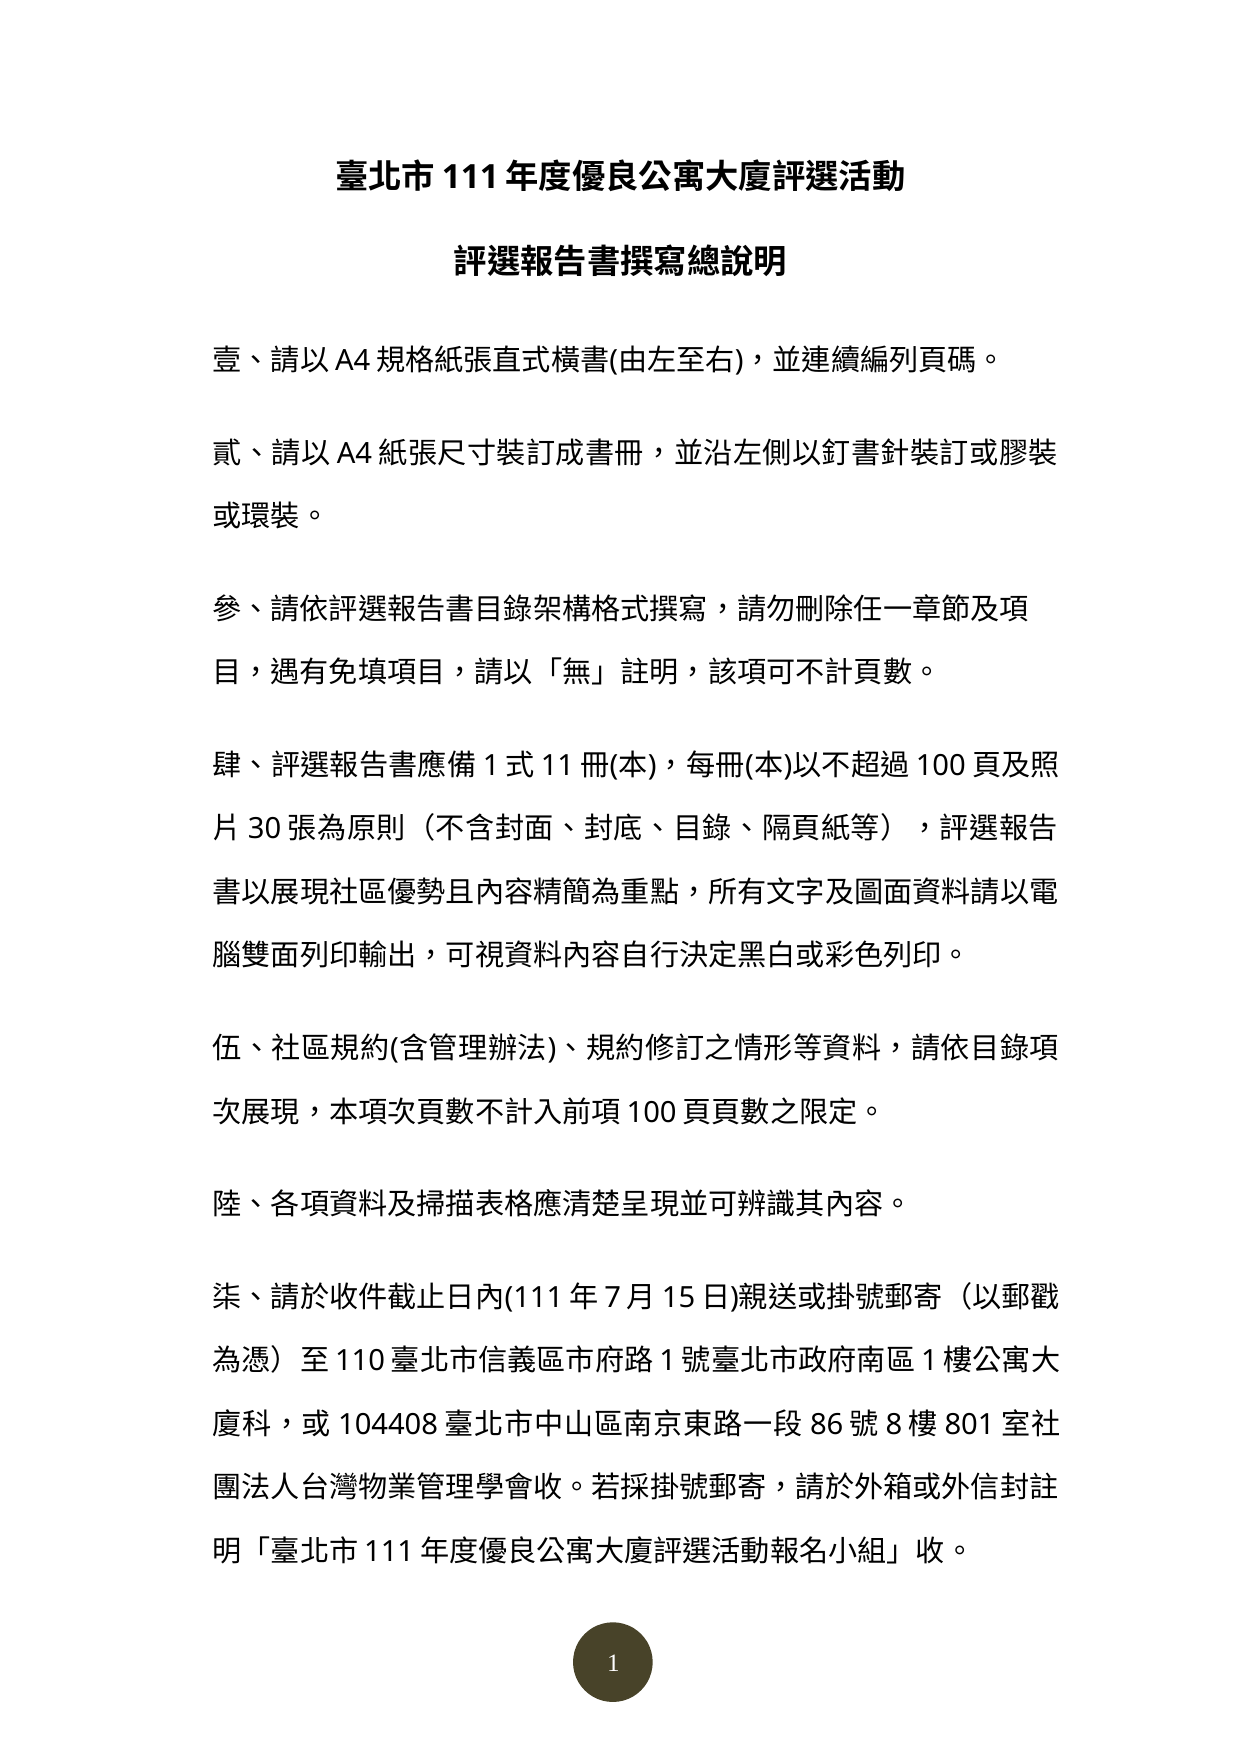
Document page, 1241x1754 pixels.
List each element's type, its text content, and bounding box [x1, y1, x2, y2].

text 肆、評選報告書應備1式11冊(本)，每冊(本)以不超過100頁及照片30張為原則（不含封面、封底、目錄、隔頁紙等），評選報告書以展現社區優勢且內容精簡為重點，所有文字及圖面資料請以電腦雙面列印輸出，可視資料內容自行決定黑白或彩色列印。 [212, 741, 1060, 974]
text 參、請依評選報告書目錄架構格式撰寫，請勿刪除任一章節及項目，遇有免填項目，請以「無」註明，該項可不計頁數。 [212, 585, 1053, 691]
text 柒、請於收件截止日內(111年7月15日)親送或掛號郵寄（以郵戳為憑）至110臺北市信義區市府路1號臺北市政府南區1樓公寓大廈科，或104408臺北市中山區南京東路一段86號8樓801室社團法人台灣物業管理學會收。若採掛號郵寄，請於外箱或外信封註明「臺北市111年度優良公寓大廈評選活動報名小組」收。 [212, 1273, 1060, 1570]
text 陸、各項資料及掃描表格應清楚呈現並可辨識其內容。 [212, 1181, 1060, 1223]
text 壹、請以A4規格紙張直式橫書(由左至右)，並連續編列頁碼。 [212, 337, 1060, 379]
text 臺北市111年度優良公寓大廈評選活動 [187, 150, 1053, 198]
text 貳、請以A4紙張尺寸裝訂成書冊，並沿左側以釘書針裝訂或膠裝或環裝。 [212, 429, 1060, 535]
text 伍、社區規約(含管理辦法)、規約修訂之情形等資料，請依目錄項次展現，本項次頁數不計入前項100頁頁數之限定。 [212, 1024, 1060, 1131]
text 評選報告書撰寫總說明 [187, 235, 1053, 283]
